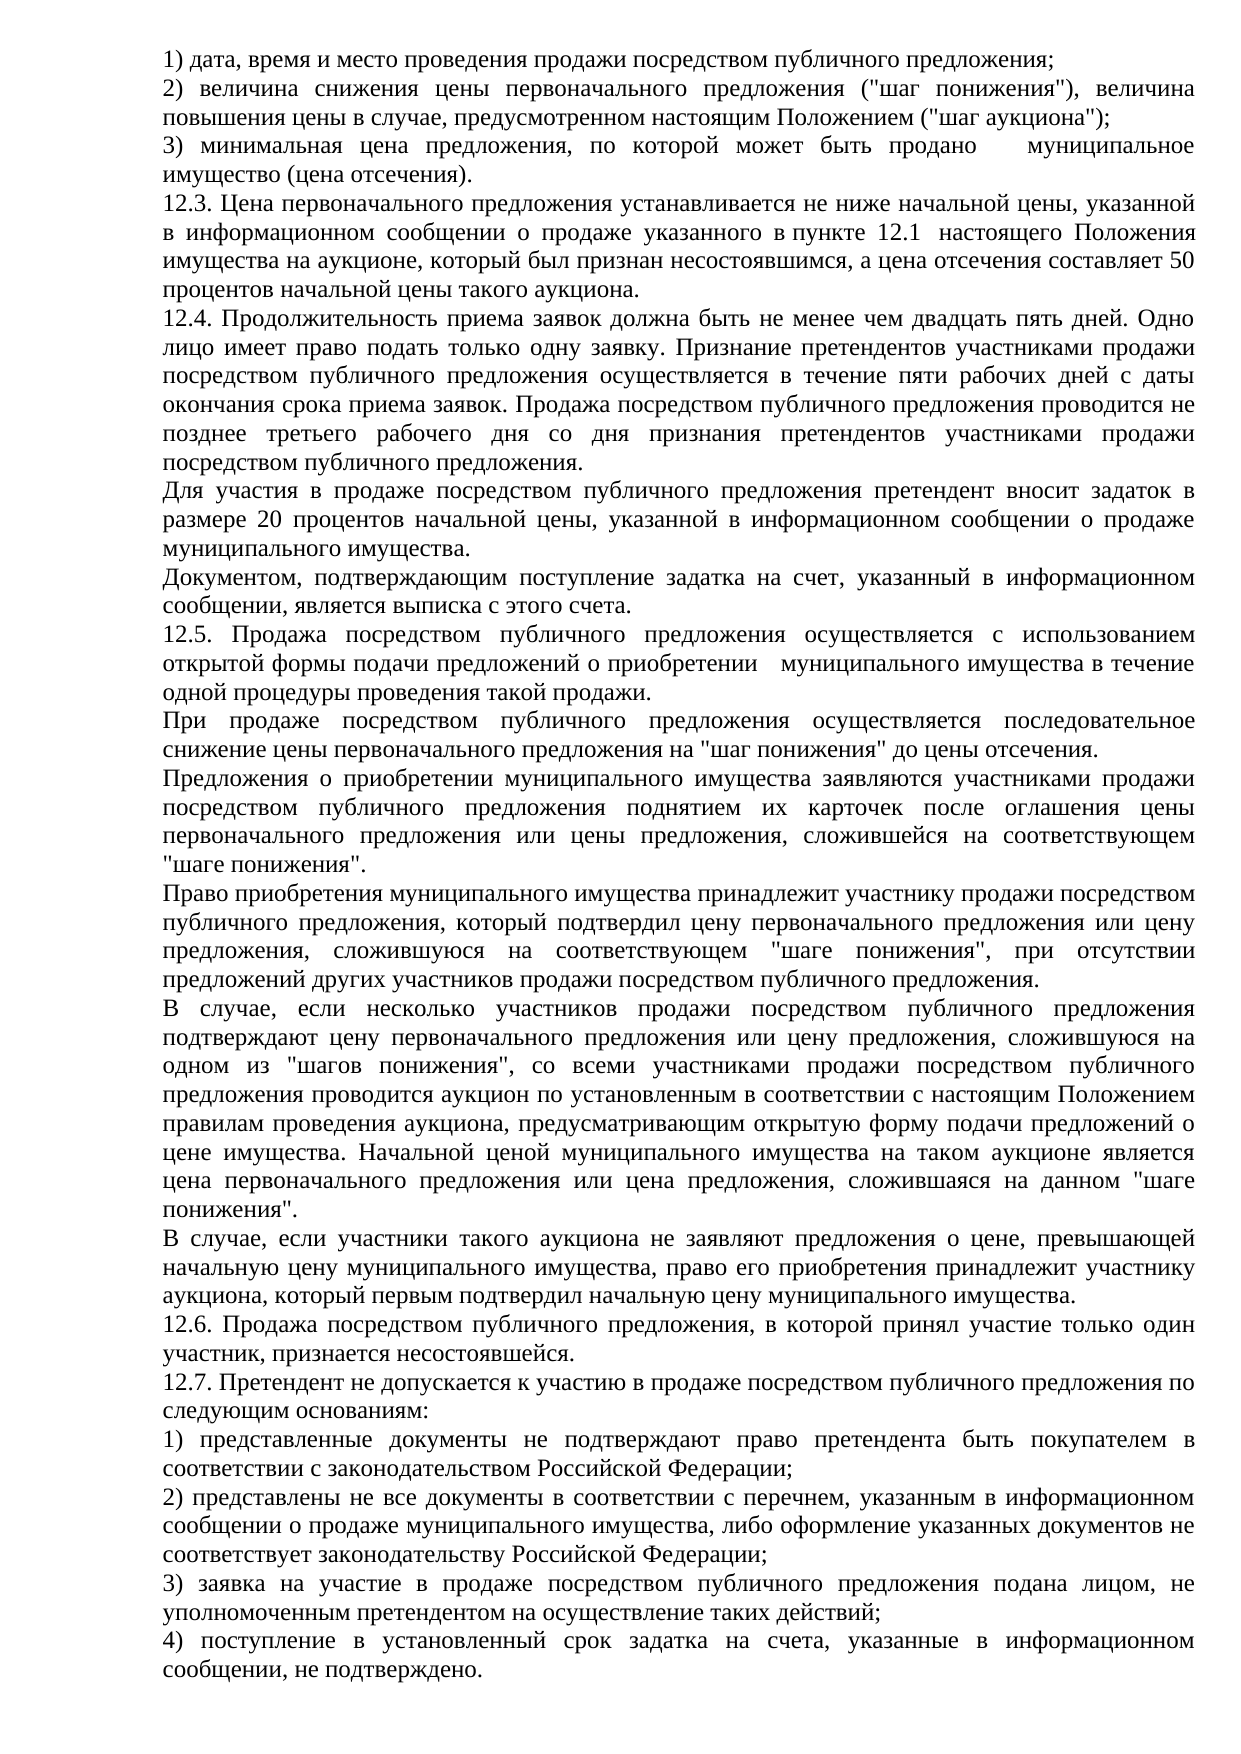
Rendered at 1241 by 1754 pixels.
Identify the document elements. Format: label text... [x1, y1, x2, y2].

text 1) дата, время и место проведения продажи посредством публичного предложения; [162, 44, 1196, 73]
text 2) представлены не все документы в соответствии с перечнем, указанным в информационном сообщении о продаже муниципального имущества, либо оформление указанных документов не соответствует законодательству Российской Федерации; [162, 1482, 1196, 1568]
text При продаже посредством публичного предложения осуществляется последовательное снижение цены первоначального предложения на "шаг понижения" до цены отсечения. [162, 706, 1196, 763]
text 3) минимальная цена предложения, по которой может быть продано муниципальное имущество (цена отсечения). [162, 131, 1196, 188]
text 12.7. Претендент не допускается к участию в продаже посредством публичного предложения по следующим основаниям: [162, 1367, 1196, 1424]
text 3) заявка на участие в продаже посредством публичного предложения подана лицом, не уполномоченным претендентом на осуществление таких действий; [162, 1568, 1196, 1626]
text В случае, если несколько участников продажи посредством публичного предложения подтверждают цену первоначального предложения или цену предложения, сложившуюся на одном из "шагов понижения", со всеми участниками продажи посредством публичного предложения проводится аукцион по установленным в соответствии с настоящим Положением правилам проведения аукциона, предусматривающим открытую форму подачи предложений о цене имущества. Начальной ценой муниципального имущества на таком аукционе является цена первоначального предложения или цена предложения, сложившаяся на данном "шаге понижения". [162, 993, 1196, 1223]
text В случае, если участники такого аукциона не заявляют предложения о цене, превышающей начальную цену муниципального имущества, право его приобретения принадлежит участнику аукциона, который первым подтвердил начальную цену муниципального имущества. [162, 1223, 1196, 1309]
text Документом, подтверждающим поступление задатка на счет, указанный в информационном сообщении, является выписка с этого счета. [162, 562, 1196, 619]
text Право приобретения муниципального имущества принадлежит участнику продажи посредством публичного предложения, который подтвердил цену первоначального предложения или цену предложения, сложившуюся на соответствующем "шаге понижения", при отсутствии предложений других участников продажи посредством публичного предложения. [162, 878, 1196, 993]
text 12.4. Продолжительность приема заявок должна быть не менее чем двадцать пять дней. Одно лицо имеет право подать только одну заявку. Признание претендентов участниками продажи посредством публичного предложения осуществляется в течение пяти рабочих дней с даты окончания срока приема заявок. Продажа посредством публичного предложения проводится не позднее третьего рабочего дня со дня признания претендентов участниками продажи посредством публичного предложения. [162, 303, 1196, 476]
text 1) представленные документы не подтверждают право претендента быть покупателем в соответствии с законодательством Российской Федерации; [162, 1424, 1196, 1482]
text Для участия в продаже посредством публичного предложения претендент вносит задаток в размере 20 процентов начальной цены, указанной в информационном сообщении о продаже муниципального имущества. [162, 476, 1196, 562]
text 4) поступление в установленный срок задатка на счета, указанные в информационном сообщении, не подтверждено. [162, 1626, 1196, 1683]
text Предложения о приобретении муниципального имущества заявляются участниками продажи посредством публичного предложения поднятием их карточек после оглашения цены первоначального предложения или цены предложения, сложившейся на соответствующем "шаге понижения". [162, 763, 1196, 878]
text 12.5. Продажа посредством публичного предложения осуществляется с использованием открытой формы подачи предложений о приобретении муниципального имущества в течение одной процедуры проведения такой продажи. [162, 619, 1196, 706]
text 12.3. Цена первоначального предложения устанавливается не ниже начальной цены, указанной в информационном сообщении о продаже указанного в пункте 12.1 настоящего Положения имущества на аукционе, который был признан несостоявшимся, а цена отсечения составляет 50 процентов начальной цены такого аукциона. [162, 188, 1196, 303]
text 2) величина снижения цены первоначального предложения ("шаг понижения"), величина повышения цены в случае, предусмотренном настоящим Положением ("шаг аукциона"); [162, 73, 1196, 131]
text 12.6. Продажа посредством публичного предложения, в которой принял участие только один участник, признается несостоявшейся. [162, 1309, 1196, 1367]
